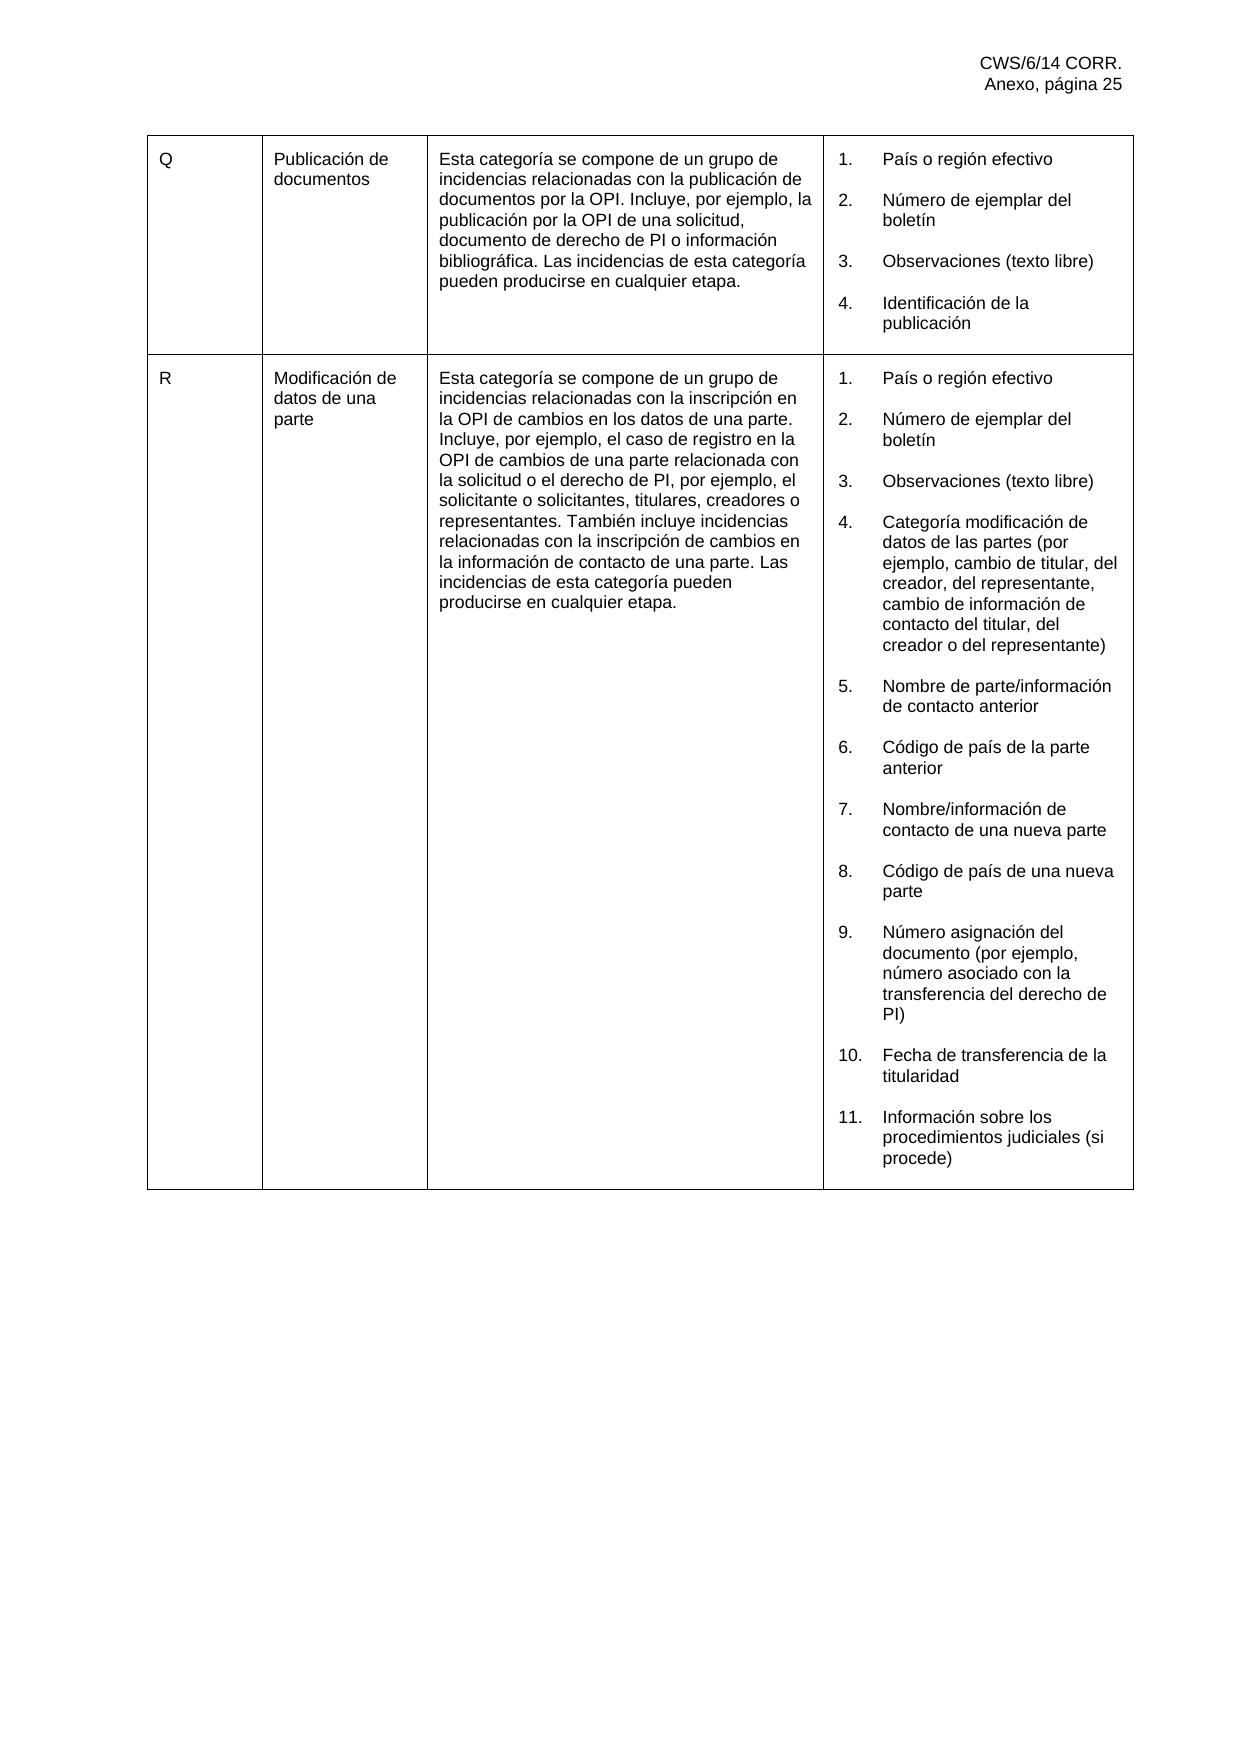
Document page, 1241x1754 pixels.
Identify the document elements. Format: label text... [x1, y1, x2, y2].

table_cell R [148, 355, 262, 1189]
table_cell Modificación de datos de una parte [263, 355, 427, 1189]
table_cell Esta categoría se compone de un grupo de incidencias relacionadas con la publicación de documentos por la OPI. Incluye, por ejemplo, la publicación por la OPI de una solicitud, documento de derecho de PI o información bibliográfica. Las incidencias de esta categoría pueden producirse en cualquier etapa. [428, 136, 823, 354]
table_cell Esta categoría se compone de un grupo de incidencias relacionadas con la inscripción en la OPI de cambios en los datos de una parte. Incluye, por ejemplo, el caso de registro en la OPI de cambios de una parte relacionada con la solicitud o el derecho de PI, por ejemplo, el solicitante o solicitantes, titulares, creadores o representantes. También incluye incidencias relacionadas con la inscripción de cambios en la información de contacto de una parte. Las incidencias de esta categoría pueden producirse en cualquier etapa. [428, 355, 823, 1189]
table_cell País o región efectivo Número de ejemplar del boletín Observaciones (texto libre) Categoría modificación de datos de las partes (por ejemplo, cambio de titular, del creador, del representante, cambio de información de contacto del titular, del creador o del representante) Nombre de parte/información de contacto anterior Código de país de la parte anterior Nombre/información de contacto de una nueva parte Código de país de una nueva parte Número asignación del documento (por ejemplo, número asociado con la transferencia del derecho de PI) Fecha de transferencia de la titularidad Información sobre los procedimientos judiciales (si procede) [824, 355, 1133, 1189]
table_cell País o región efectivo Número de ejemplar del boletín Observaciones (texto libre) Identificación de la publicación [824, 136, 1133, 354]
table_cell Q [148, 136, 262, 354]
table_cell Publicación de documentos [263, 136, 427, 354]
